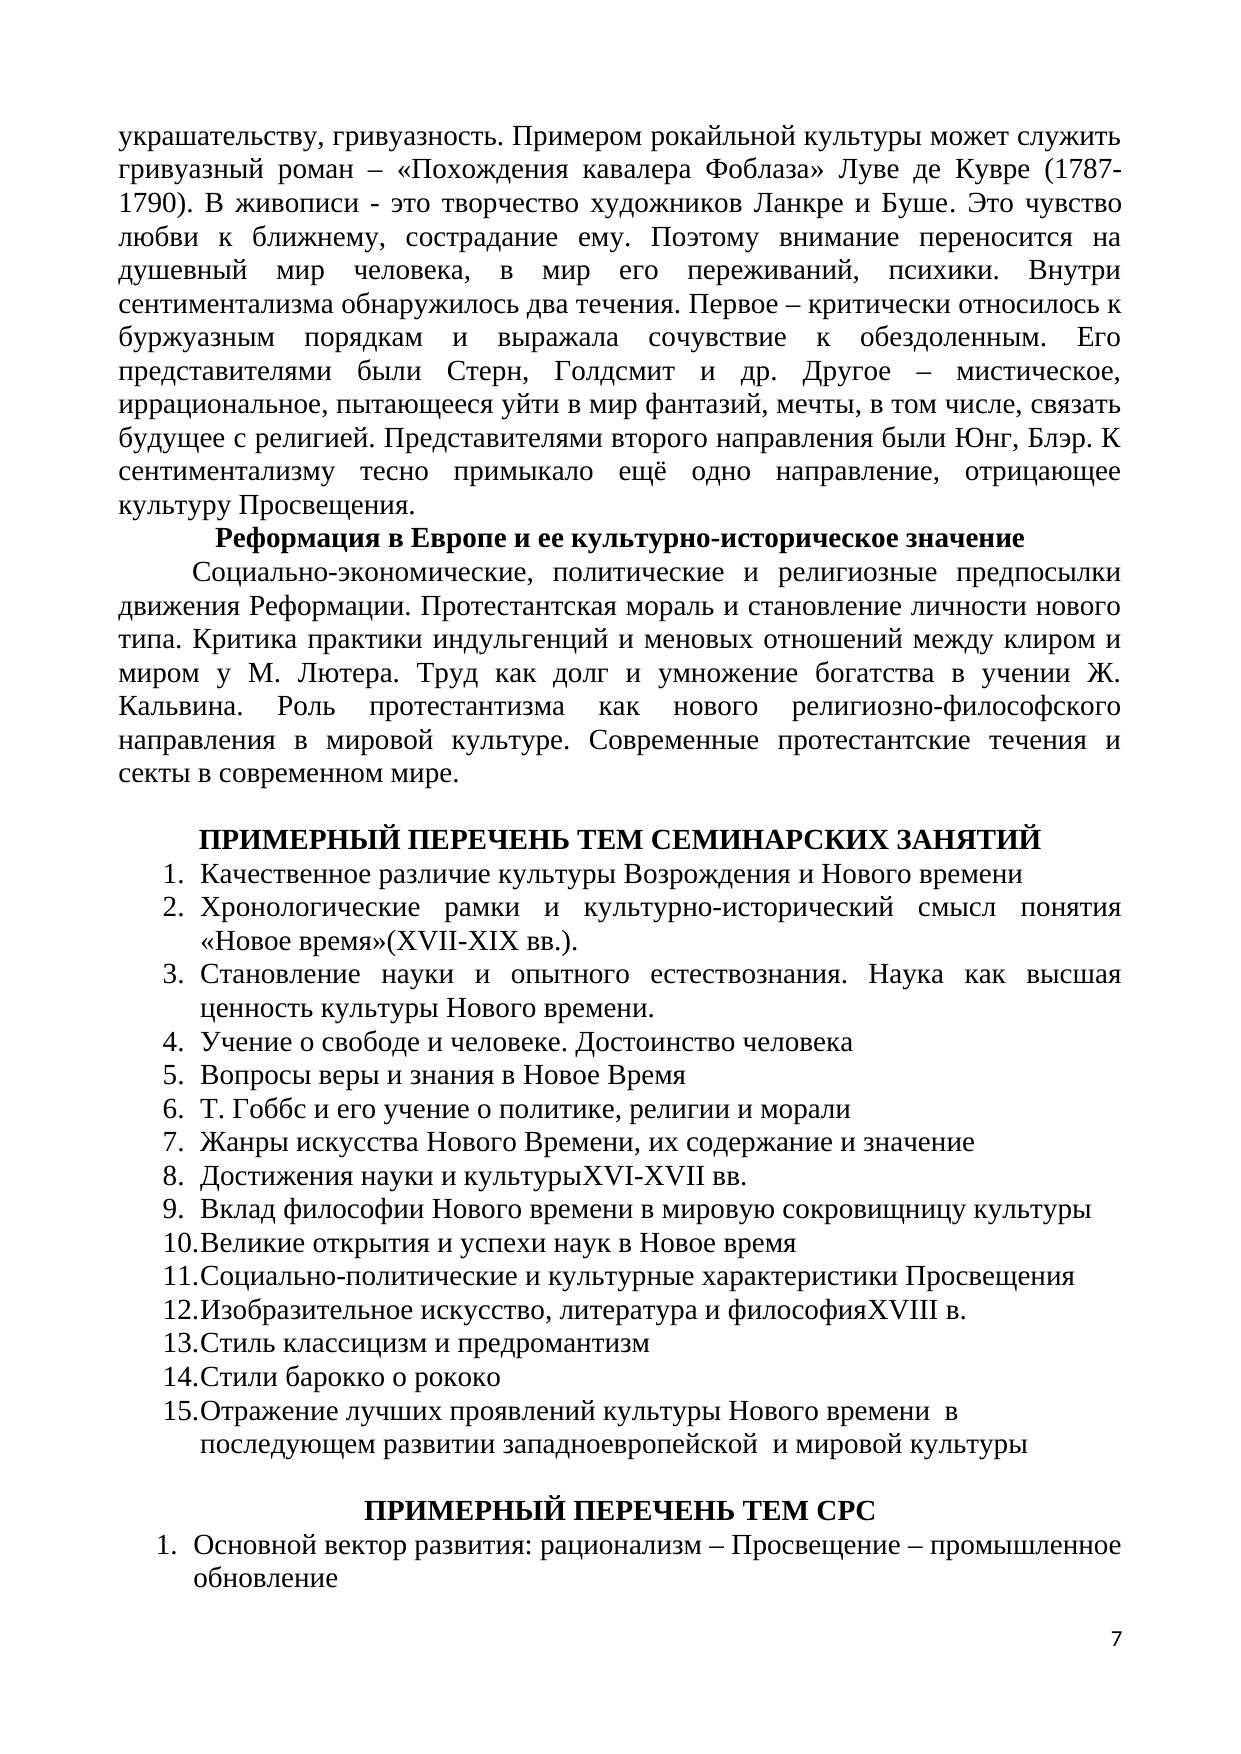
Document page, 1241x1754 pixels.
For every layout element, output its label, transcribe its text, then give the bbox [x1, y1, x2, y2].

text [118, 118, 1122, 521]
text Социально-экономические, политические и религиозные предпосылки движения Реформации. Протестантская мораль и становление личности нового типа. Критика практики индульгенций и меновых отношений между клиром и миром у М. Лютера. Труд как долг и умножение богатства в учении Ж. Кальвина. Роль протестантизма как нового религиозно-философского направления в мировой культуре. Современные протестантские течения и секты в современном мире. [118, 554, 1122, 789]
list Великие открытия и успехи наук в Новое время [162, 1225, 1122, 1258]
list Основной вектор развития: рационализм – Просвещение – промышленное обновление [156, 1527, 1122, 1594]
list Социально-политические и культурные характеристики Просвещения [162, 1258, 1122, 1292]
list Вопросы веры и знания в Новое Время [162, 1057, 1122, 1091]
list Отражение лучших проявлений культуры Нового времени в последующем развитии западноевропейской и мировой культуры [162, 1393, 1122, 1460]
text ПРИМЕРНЫЙ ПЕРЕЧЕНЬ ТЕМ СЕМИНАРСКИХ ЗАНЯТИЙ [118, 822, 1122, 856]
text ПРИМЕРНЫЙ ПЕРЕЧЕНЬ ТЕМ СРС [118, 1493, 1122, 1527]
list Хронологические рамки и культурно-исторический смысл понятия «Новое время»(XVII-XIX вв.). [162, 889, 1122, 957]
list Становление науки и опытного естествознания. Наука как высшая ценность культуры Нового времени. [162, 957, 1122, 1024]
list Т. Гоббс и его учение о политике, религии и морали [162, 1091, 1122, 1124]
list Качественное различие культуры Возрождения и Нового времени [162, 856, 1122, 889]
list Стиль классицизм и предромантизм [162, 1326, 1122, 1359]
list Изобразительное искусство, литература и философияXVIII в. [162, 1292, 1122, 1326]
list Стили барокко о рококо [162, 1359, 1122, 1393]
text Реформация в Европе и ее культурно-историческое значение [118, 521, 1122, 554]
list Достижения науки и культурыХVІ-ХVІІ вв. [162, 1158, 1122, 1191]
list Жанры искусства Нового Времени, их содержание и значение [162, 1124, 1122, 1158]
list Учение о свободе и человеке. Достоинство человека [162, 1024, 1122, 1057]
list Вклад философии Нового времени в мировую сокровищницу культуры [162, 1191, 1122, 1225]
